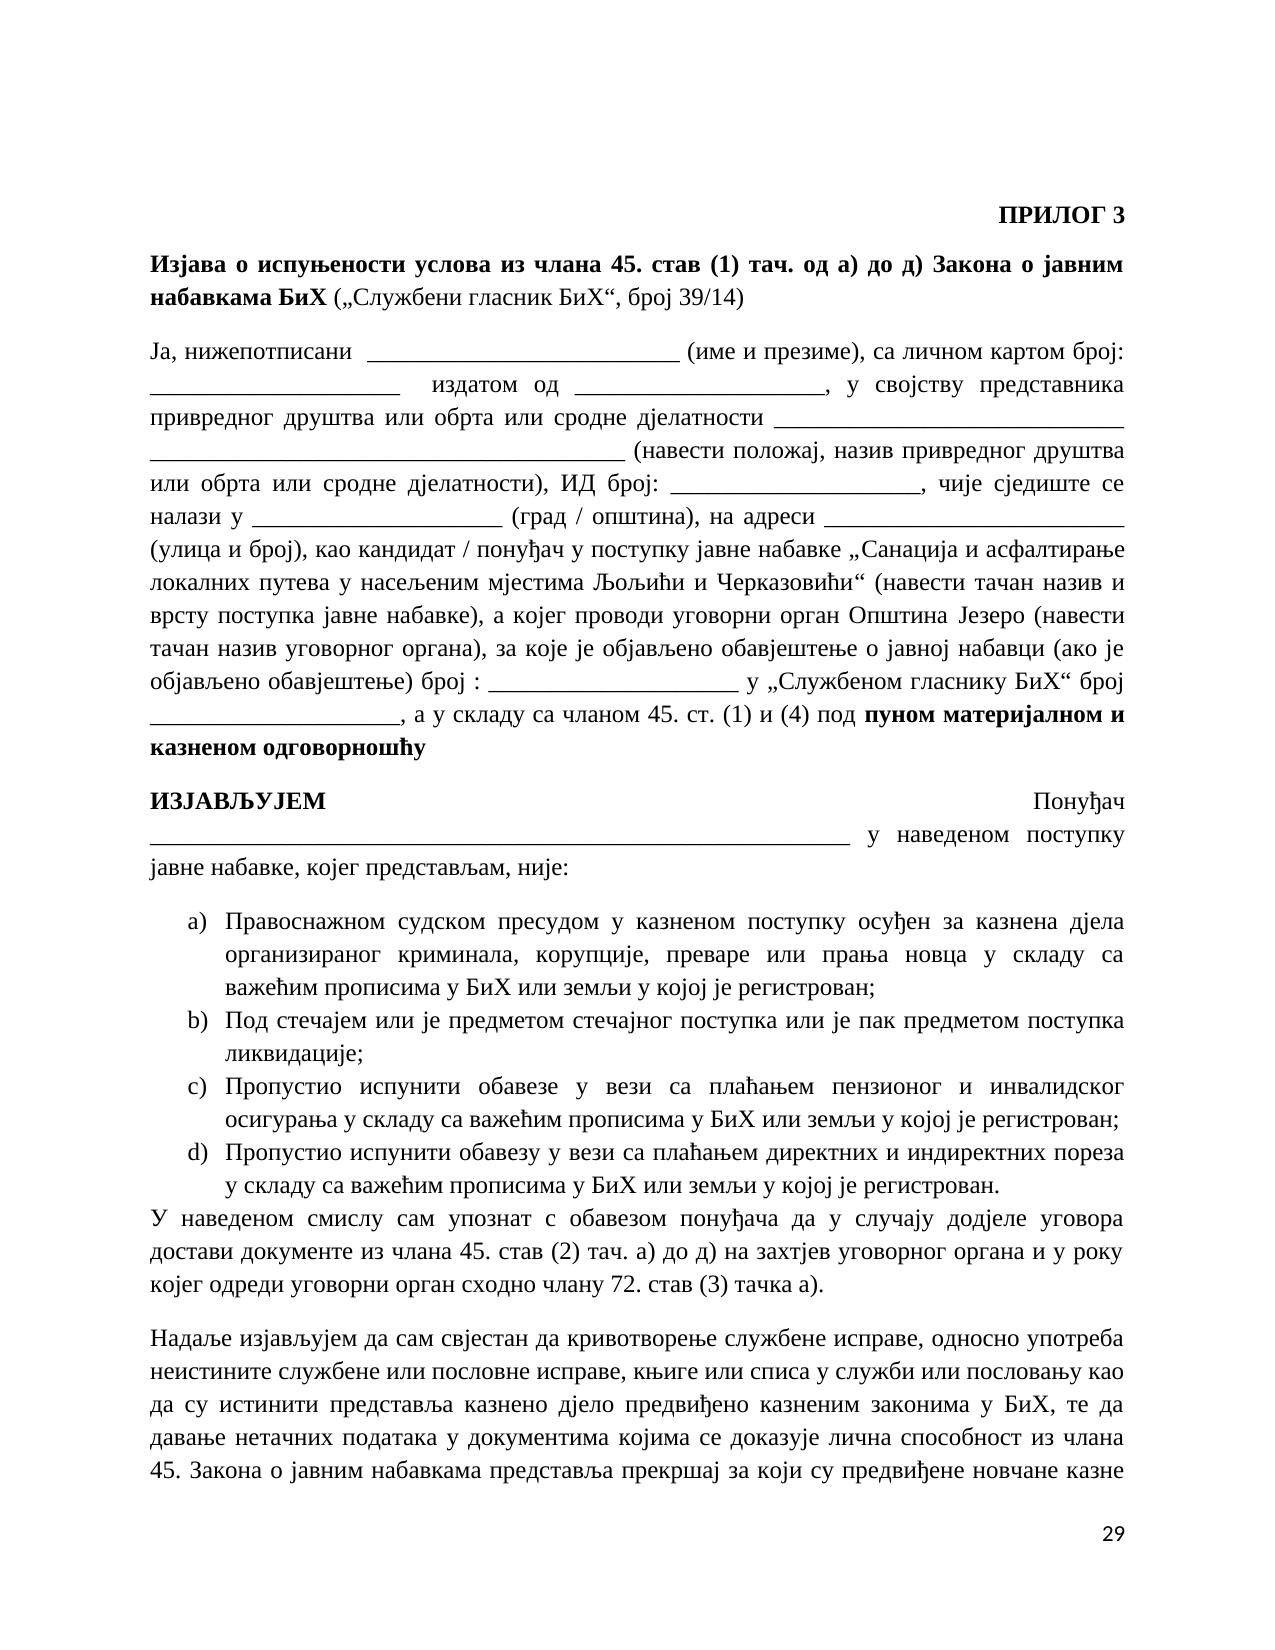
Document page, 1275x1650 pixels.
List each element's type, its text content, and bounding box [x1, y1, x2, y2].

list Правоснажном судском пресудом у казненом поступку осуђен за казнена дјела организираног криминала, корупције, преваре или прања новца у складу са важећим прописима у БиХ или земљи у којој је регистрован; [187, 906, 1125, 1001]
text Изјава о испуњености услова из члана 45. став (1) тач. од а) до д) Закона о јавним набавкама БиХ („Службени гласник БиХ“, број 39/14) [150, 249, 1125, 311]
text У наведеном смислу сам упознат с обавезом понуђача да у случају додјеле уговора достави документе из члана 45. став (2) тач. а) до д) на захтјев уговорног органа и у року којег одреди уговорни орган сходно члану 72. став (3) тачка а). [150, 1203, 1125, 1298]
text ИЗЈАВЉУЈЕМ Понуђач ________________________________________________________ у наведеном поступку јавне набавке, којег представљам, није: [150, 786, 1125, 881]
text ПРИЛОГ 3 [150, 200, 1125, 228]
list Пропустио испунити обавезу у вези са плаћањем директних и индиректних пореза у складу са важећим прописима у БиХ или земљи у којој је регистрован. [187, 1137, 1125, 1199]
text Ја, нижепотписани _________________________ (име и презиме), са личном картом број: ____________________ издатом од ____________________, у својству представника привредног друштва или обрта или сродне дјелатности ____________________________ ______________________________________ (навести положај, назив привредног друштва или обрта или сродне дјелатности), ИД број: ____________________, чије сједиште се налази у ____________________ (град / општина), на адреси ________________________ (улица и број), као кандидат / понуђач у поступку јавне набавке „Санација и асфалтирање локалних путева у насељеним мјестима Љољићи и Черказовићи“ (навести тачан назив и врсту поступка јавне набавке), а којег проводи уговорни орган Општина Језеро (навести тачан назив уговорног органа), за које је објављено обавјештење о јавној набавци (ако је објављено обавјештење) број : ____________________ у „Службеном гласнику БиХ“ број ____________________, а у складу са чланом 45. ст. (1) и (4) под пуном материјалном и казненом одговорношћу [150, 336, 1125, 761]
list Пропустио испунити обавезе у вези са плаћањем пензионог и инвалидског осигурања у складу са важећим прописима у БиХ или земљи у којој је регистрован; [187, 1071, 1125, 1133]
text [150, 1323, 1125, 1484]
list Под стечајем или је предметом стечајног поступка или је пак предметом поступка ликвидације; [187, 1005, 1125, 1067]
